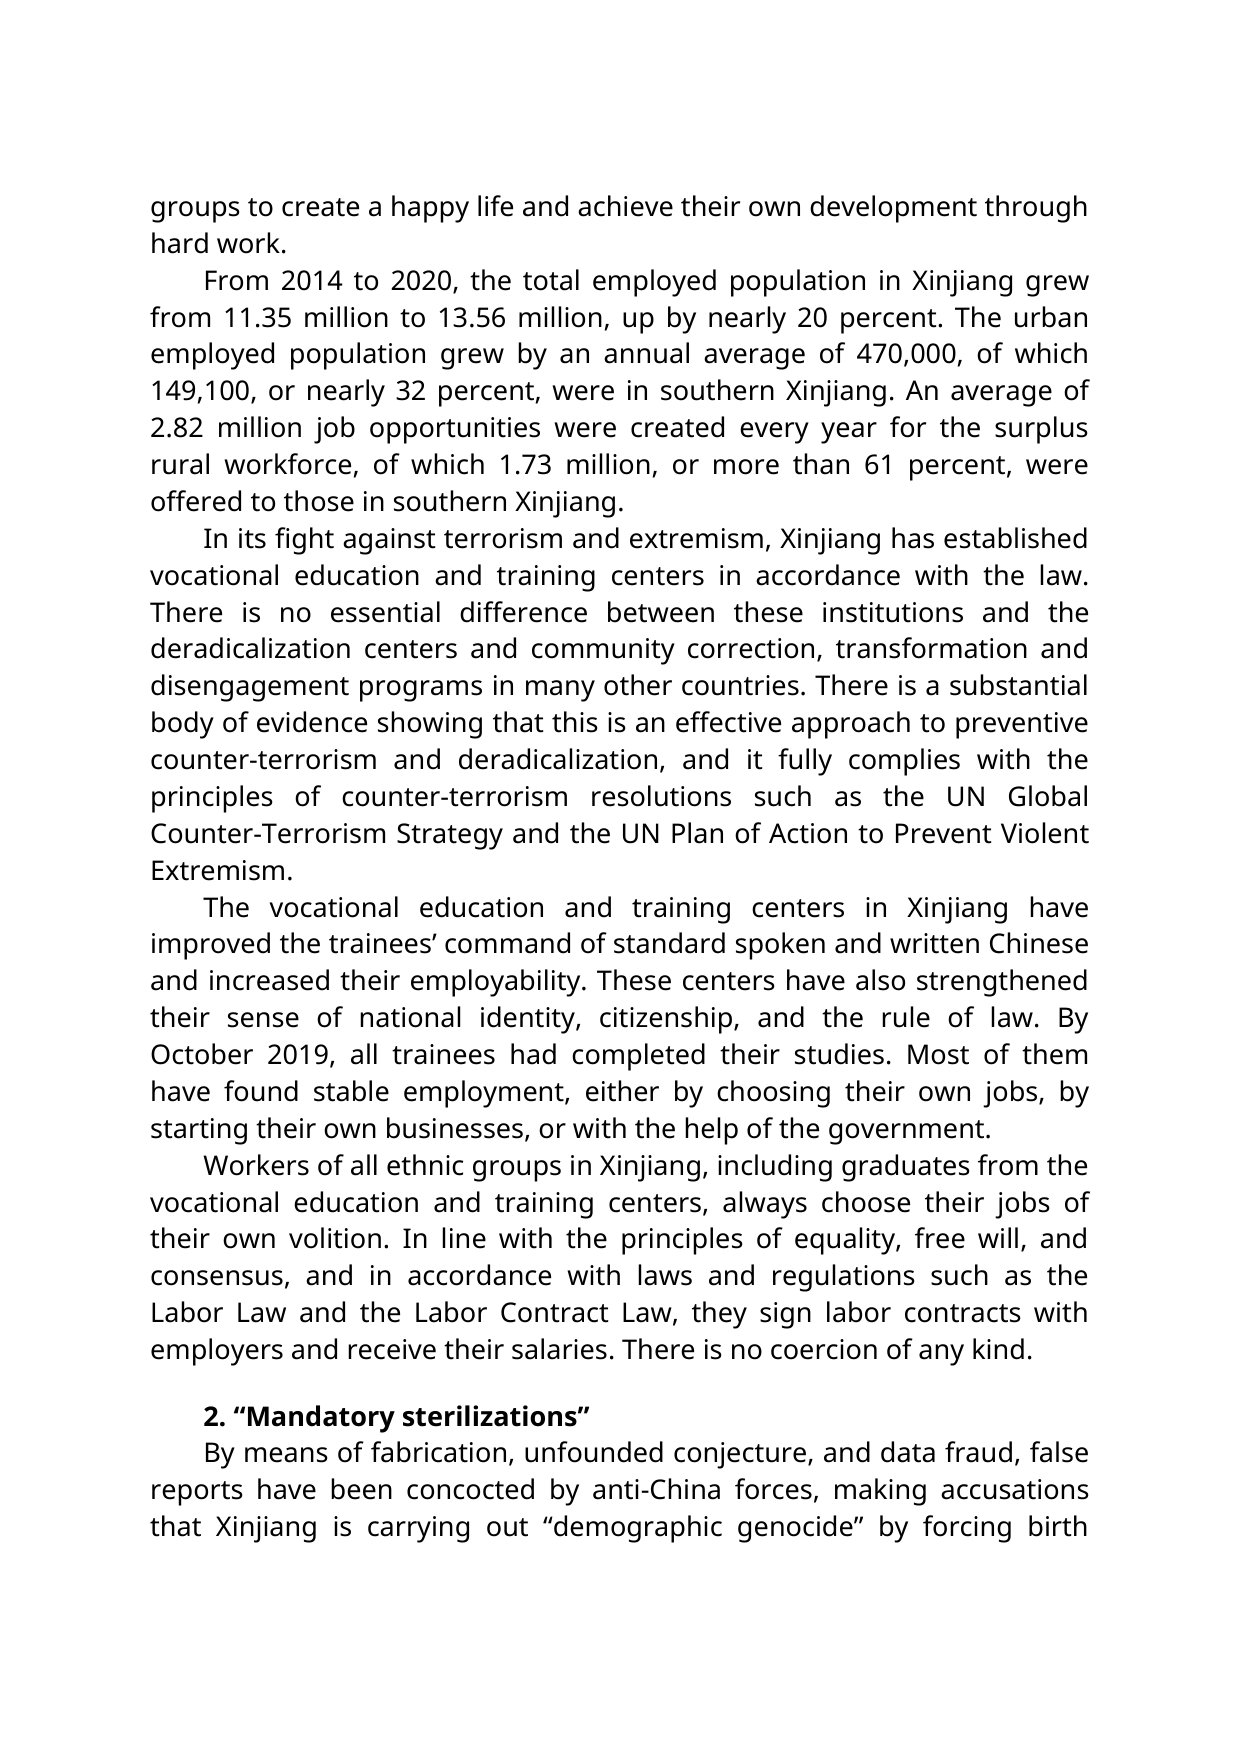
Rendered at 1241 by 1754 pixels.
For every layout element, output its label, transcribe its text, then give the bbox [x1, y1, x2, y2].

text 2. “Mandatory sterilizations” [150, 1397, 1090, 1434]
text Workers of all ethnic groups in Xinjiang, including graduates from the vocational education and training centers, always choose their jobs of their own volition. In line with the principles of equality, free will, and consensus, and in accordance with laws and regulations such as the Labor Law and the Labor Contract Law, they sign labor contracts with employers and receive their salaries. There is no coercion of any kind. [150, 1146, 1090, 1367]
text In its fight against terrorism and extremism, Xinjiang has established vocational education and training centers in accordance with the law. There is no essential difference between these institutions and the deradicalization centers and community correction, transformation and disengagement programs in many other countries. There is a substantial body of evidence showing that this is an effective approach to preventive counter-terrorism and deradicalization, and it fully complies with the principles of counter-terrorism resolutions such as the UN Global Counter-Terrorism Strategy and the UN Plan of Action to Prevent Violent Extremism. [150, 519, 1090, 888]
text The vocational education and training centers in Xinjiang have improved the trainees’ command of standard spoken and written Chinese and increased their employability. These centers have also strengthened their sense of national identity, citizenship, and the rule of law. By October 2019, all trainees had completed their studies. Most of them have found stable employment, either by choosing their own jobs, by starting their own businesses, or with the help of the government. [150, 888, 1090, 1146]
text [150, 1434, 1090, 1544]
text From 2014 to 2020, the total employed population in Xinjiang grew from 11.35 million to 13.56 million, up by nearly 20 percent. The urban employed population grew by an annual average of 470,000, of which 149,100, or nearly 32 percent, were in southern Xinjiang. An average of 2.82 million job opportunities were created every year for the surplus rural workforce, of which 1.73 million, or more than 61 percent, were offered to those in southern Xinjiang. [150, 261, 1090, 519]
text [150, 187, 1090, 261]
